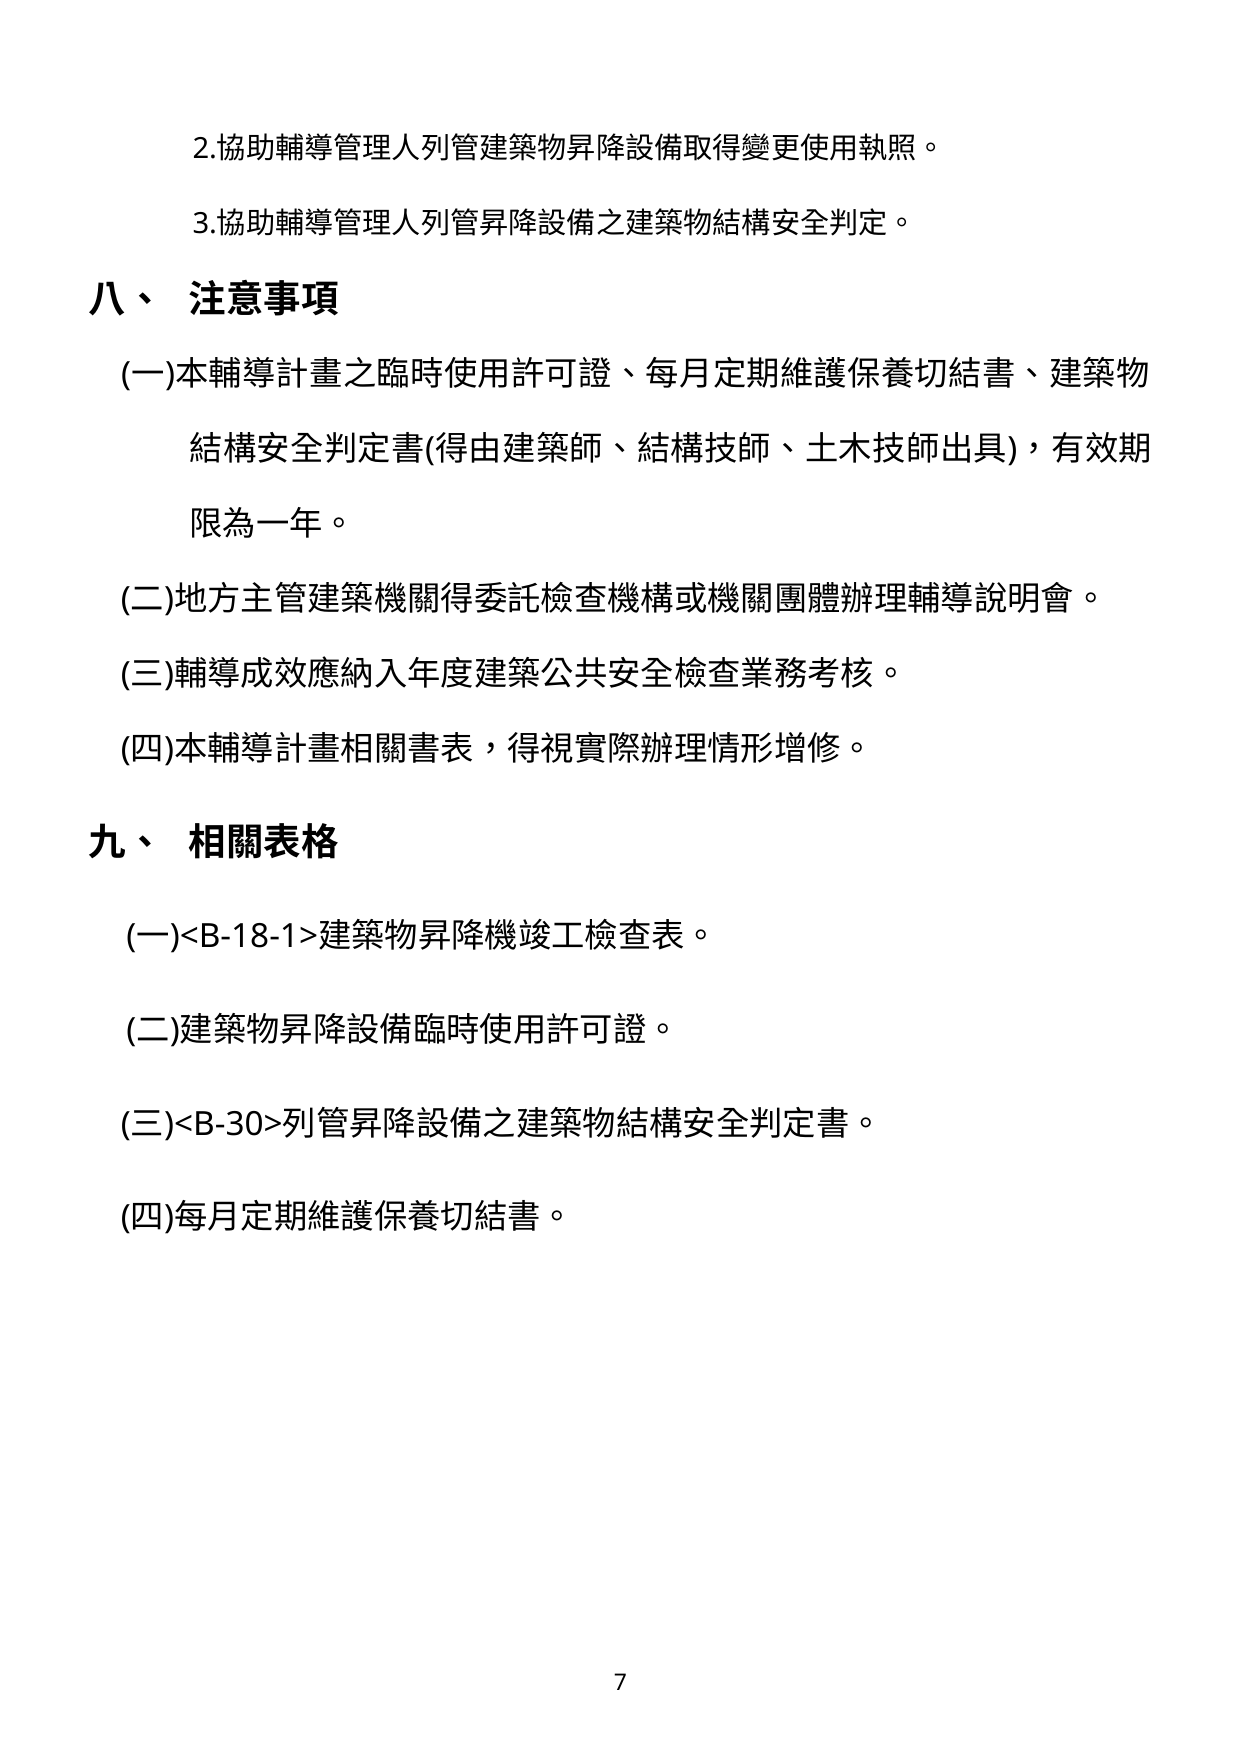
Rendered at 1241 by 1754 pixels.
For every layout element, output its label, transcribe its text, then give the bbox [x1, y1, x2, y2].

text (四)本輔導計畫相關書表，得視實際辦理情形增修。 [121, 708, 1152, 783]
text (一)<B-18-1>建築物昇降機竣工檢查表。 [126, 896, 1152, 971]
text (一)本輔導計畫之臨時使用許可證、每月定期維護保養切結書、建築物結構安全判定書(得由建築師、結構技師、土木技師出具)，有效期限為一年。 [121, 333, 1152, 558]
text (二)地方主管建築機關得委託檢查機構或機關團體辦理輔導說明會。 [121, 558, 1152, 633]
text (三)<B-30>列管昇降設備之建築物結構安全判定書。 [121, 1083, 1152, 1158]
text 3.協助輔導管理人列管昇降設備之建築物結構安全判定。 [192, 183, 1152, 258]
list 注意事項 [89, 258, 1152, 333]
text (四)每月定期維護保養切結書。 [121, 1177, 1152, 1252]
list 相關表格 [89, 802, 1152, 877]
text (三)輔導成效應納入年度建築公共安全檢查業務考核。 [121, 633, 1152, 708]
text 2.協助輔導管理人列管建築物昇降設備取得變更使用執照。 [192, 108, 1152, 183]
text (二)建築物昇降設備臨時使用許可證。 [126, 989, 1152, 1064]
